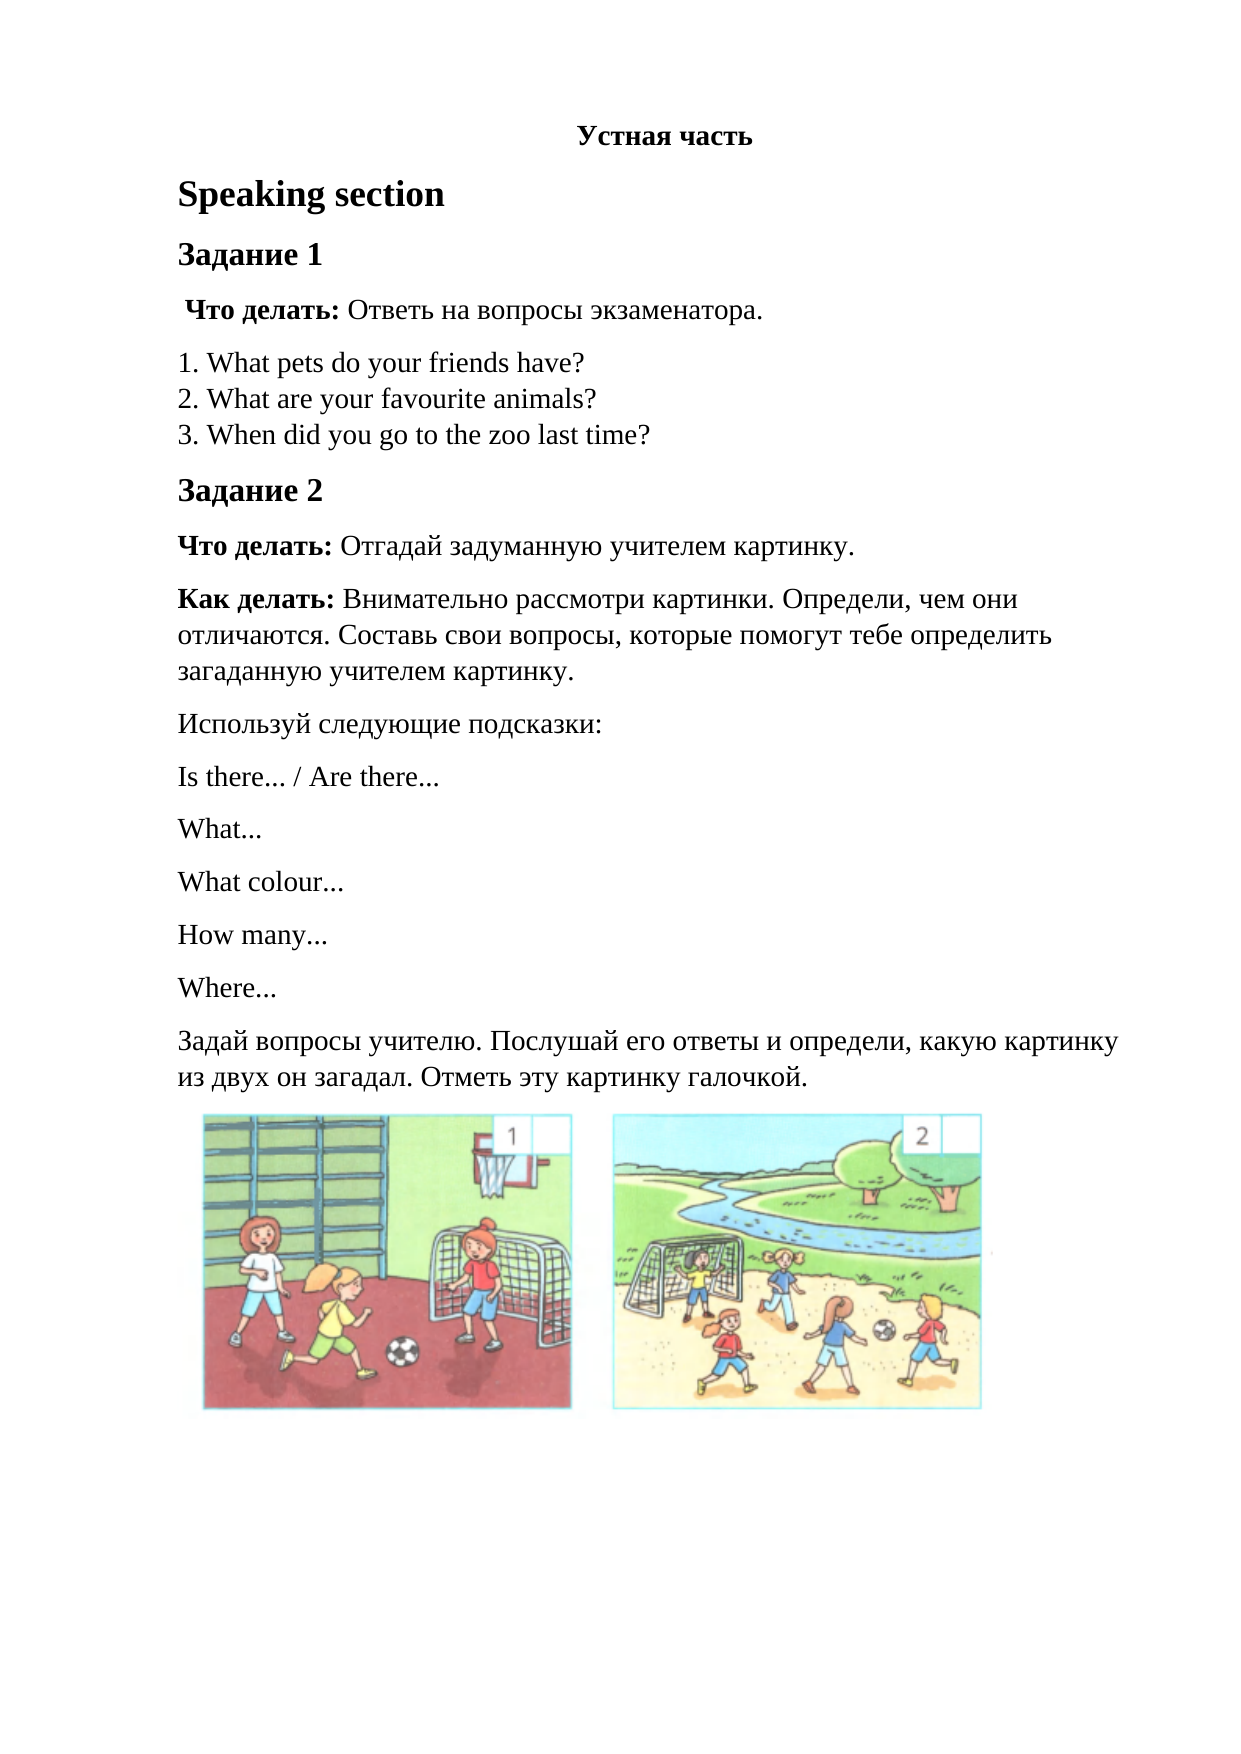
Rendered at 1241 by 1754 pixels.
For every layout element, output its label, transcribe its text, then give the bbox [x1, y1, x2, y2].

text Задай вопросы учителю. Послушай его ответы и определи, какую картинку из двух он загадал. Отметь эту картинку галочкой. [177, 1023, 1152, 1093]
text Что делать: Ответь на вопросы экзаменатора. [177, 292, 1152, 326]
text What colour... [177, 864, 1152, 898]
text Как делать: Внимательно рассмотри картинки. Определи, чем они отличаются. Составь свои вопросы, которые помогут тебе определить загаданную учителем картинку. [177, 581, 1152, 687]
text Используй следующие подсказки: [177, 706, 1152, 739]
text Устная часть [177, 118, 1152, 152]
text What... [177, 812, 1152, 845]
text Задание 2 [177, 470, 1152, 508]
text Что делать: Отгадай задуманную учителем картинку. [177, 528, 1152, 562]
text How many... [177, 917, 1152, 951]
text Speaking section [177, 171, 1152, 214]
picture [177, 1111, 993, 1419]
text Задание 1 [177, 234, 1152, 272]
text 1. What pets do your friends have? 2. What are your favourite animals? 3. When did you go to the zoo last time? [177, 345, 1152, 451]
text Is there... / Are there... [177, 759, 1152, 792]
text Where... [177, 970, 1152, 1004]
